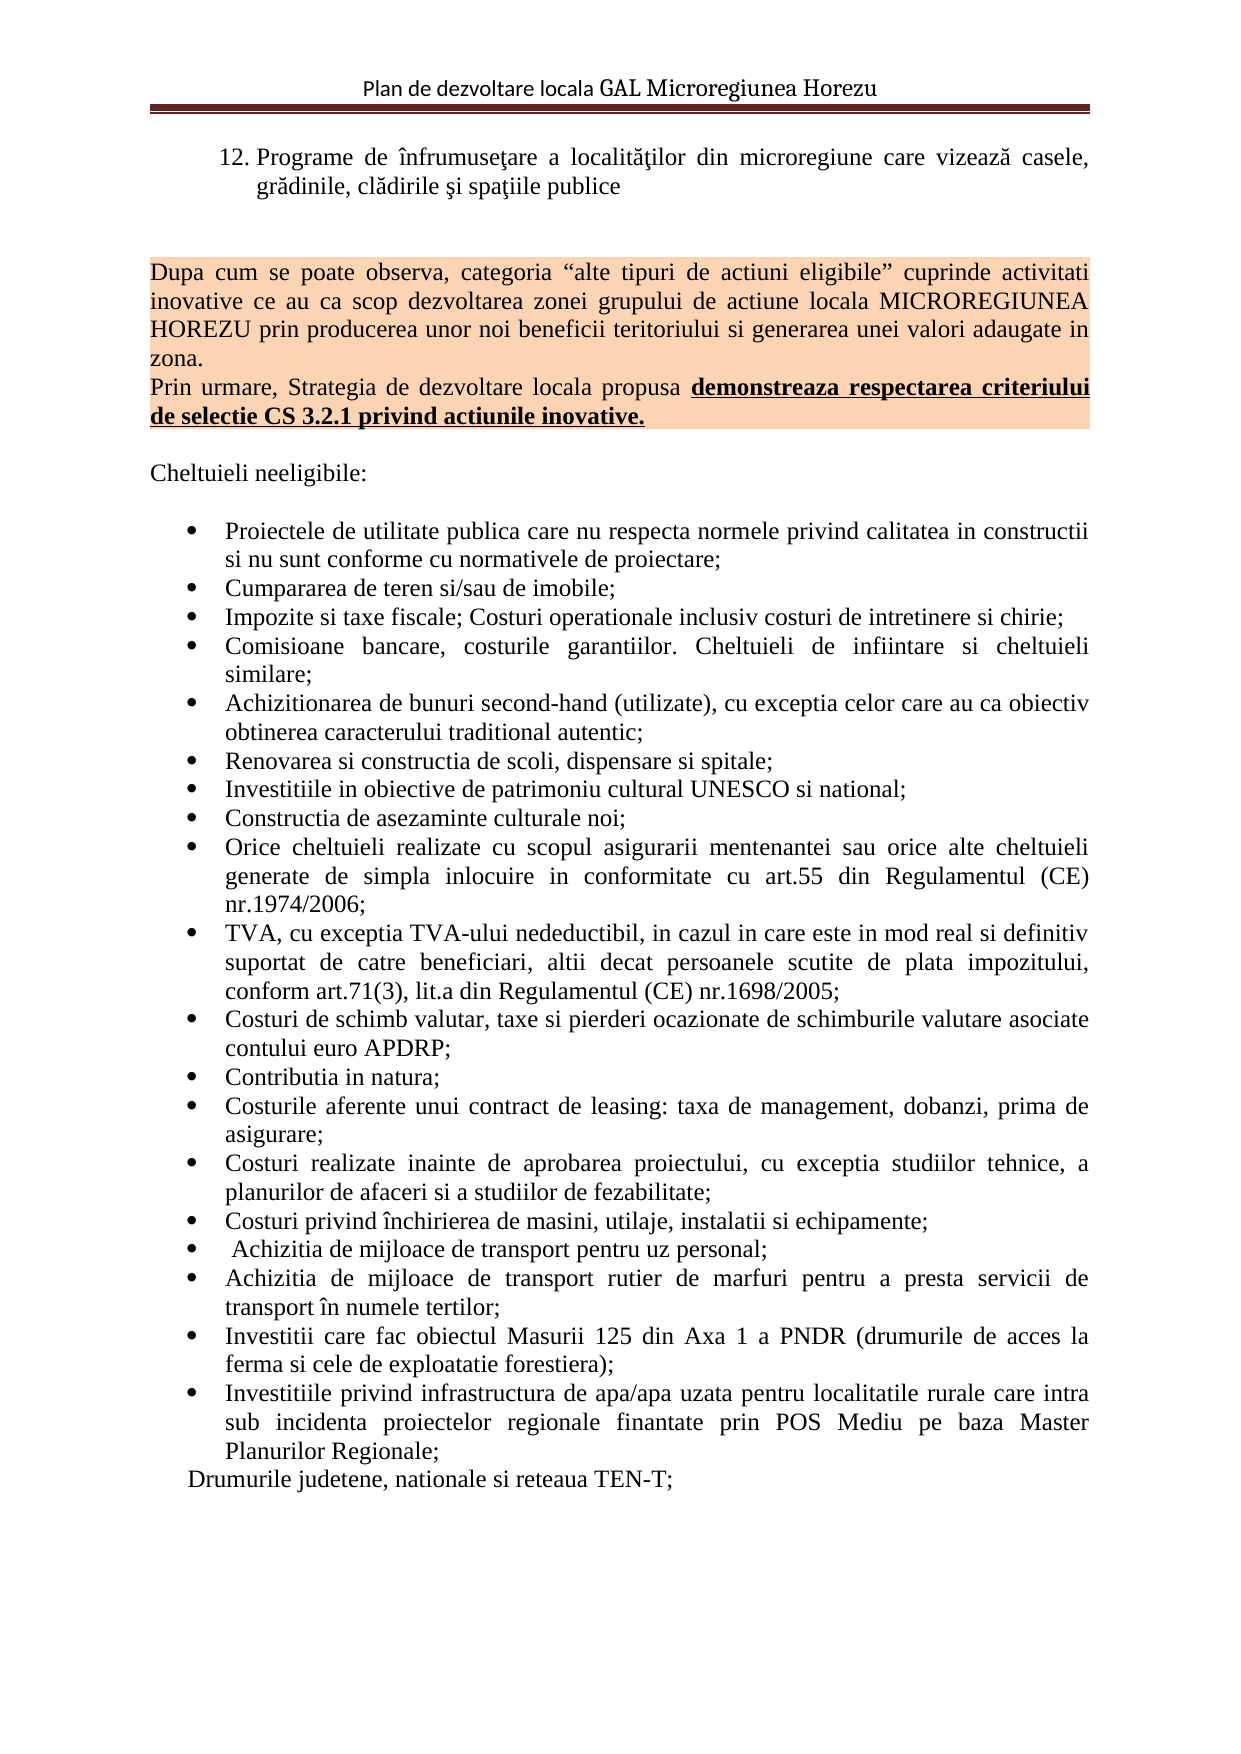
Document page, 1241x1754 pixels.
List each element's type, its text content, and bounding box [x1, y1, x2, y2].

text Dupa cum se poate observa, categoria “alte tipuri de actiuni eligibile” cuprinde activitati inovative ce au ca scop dezvoltarea zonei grupului de actiune locala MICROREGIUNEA HOREZU prin producerea unor noi beneficii teritoriului si generarea unei valori adaugate in zona. [150, 257, 1090, 372]
list Programe de înfrumuseţare a localităţilor din microregiune care vizează casele, grădinile, clădirile şi spaţiile publice [219, 142, 1090, 199]
list Investitiile in obiective de patrimoniu cultural UNESCO si national; [187, 774, 1090, 803]
list Orice cheltuieli realizate cu scopul asigurarii mentenantei sau orice alte cheltuieli generate de simpla inlocuire in conformitate cu art.55 din Regulamentul (CE) nr.1974/2006; [187, 832, 1090, 918]
list Cumpararea de teren si/sau de imobile; [187, 573, 1090, 602]
list Renovarea si constructia de scoli, dispensare si spitale; [187, 746, 1090, 774]
text Prin urmare, Strategia de dezvoltare locala propusa demonstreaza respectarea criteriului de selectie CS 3.2.1 privind actiunile inovative. [150, 372, 1090, 429]
list Comisioane bancare, costurile garantiilor. Cheltuieli de infiintare si cheltuieli similare; [187, 631, 1090, 688]
list Achizitia de mijloace de transport pentru uz personal; [187, 1234, 1090, 1263]
list Achizitionarea de bunuri second-hand (utilizate), cu exceptia celor care au ca obiectiv obtinerea caracterului traditional autentic; [187, 688, 1090, 746]
list Costuri privind închirierea de masini, utilaje, instalatii si echipamente; [187, 1206, 1090, 1234]
list Impozite si taxe fiscale; Costuri operationale inclusiv costuri de intretinere si chirie; [187, 602, 1090, 631]
text Cheltuieli neeligibile: [150, 458, 1090, 487]
list Costuri de schimb valutar, taxe si pierderi ocazionate de schimburile valutare asociate contului euro APDRP; [187, 1004, 1090, 1062]
list TVA, cu exceptia TVA-ului nedeductibil, in cazul in care este in mod real si definitiv suportat de catre beneficiari, altii decat persoanele scutite de plata impozitului, conform art.71(3), lit.a din Regulamentul (CE) nr.1698/2005; [187, 918, 1090, 1004]
list Contributia in natura; [187, 1062, 1090, 1091]
list Costurile aferente unui contract de leasing: taxa de management, dobanzi, prima de asigurare; [187, 1091, 1090, 1148]
list Investitii care fac obiectul Masurii 125 din Axa 1 a PNDR (drumurile de acces la ferma si cele de exploatatie forestiera); [187, 1321, 1090, 1378]
text Drumurile judetene, nationale si reteaua TEN-T; [187, 1464, 1090, 1493]
list Constructia de asezaminte culturale noi; [187, 803, 1090, 832]
list Investitiile privind infrastructura de apa/apa uzata pentru localitatile rurale care intra sub incidenta proiectelor regionale finantate prin POS Mediu pe baza Master Planurilor Regionale; [187, 1378, 1090, 1464]
list Achizitia de mijloace de transport rutier de marfuri pentru a presta servicii de transport în numele tertilor; [187, 1263, 1090, 1321]
list Proiectele de utilitate publica care nu respecta normele privind calitatea in constructii si nu sunt conforme cu normativele de proiectare; [187, 516, 1090, 573]
list Costuri realizate inainte de aprobarea proiectului, cu exceptia studiilor tehnice, a planurilor de afaceri si a studiilor de fezabilitate; [187, 1148, 1090, 1206]
